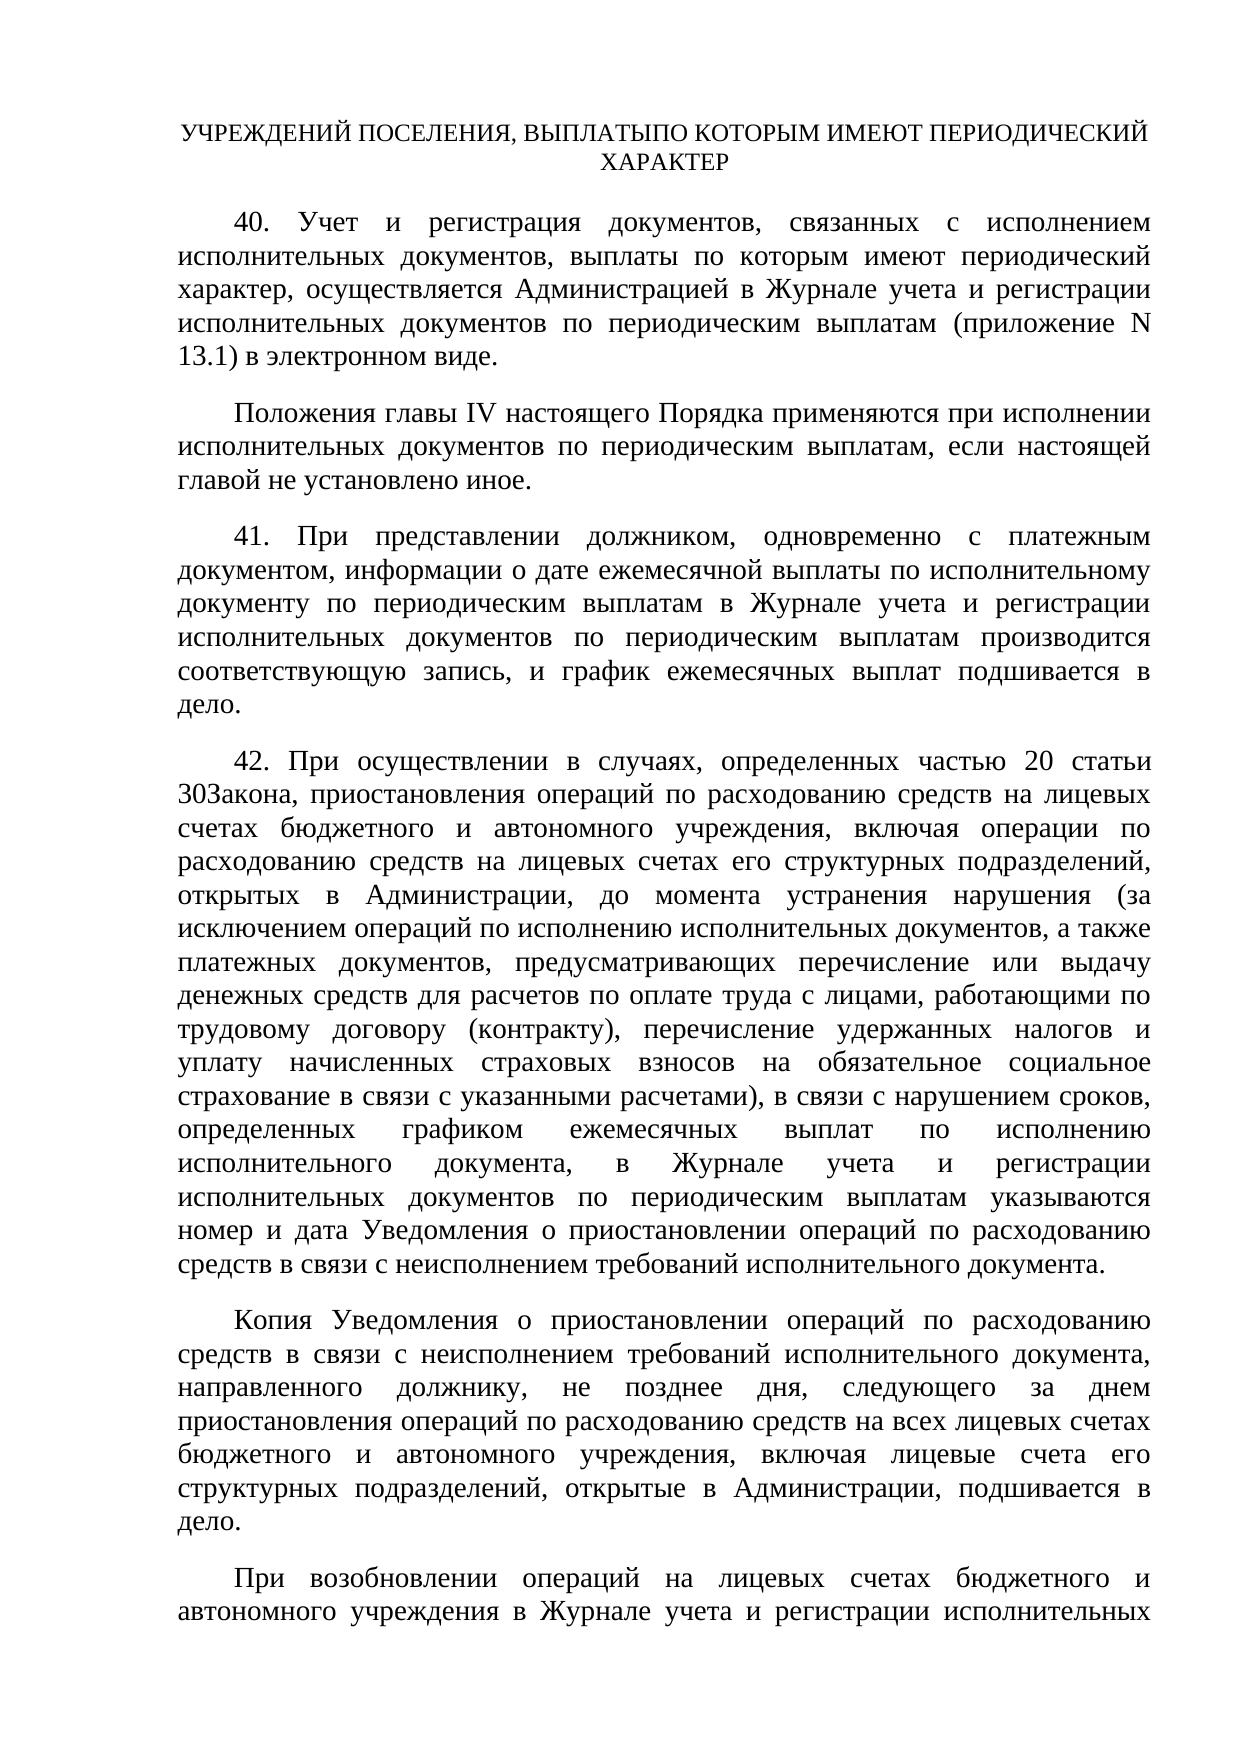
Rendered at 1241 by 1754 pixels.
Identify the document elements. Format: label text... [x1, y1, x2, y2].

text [177, 1560, 1152, 1627]
text 40. Учет и регистрация документов, связанных с исполнением исполнительных документов, выплаты по которым имеют периодический характер, осуществляется Администрацией в Журнале учета и регистрации исполнительных документов по периодическим выплатам (приложение N 13.1) в электронном виде. [177, 204, 1152, 372]
text 41. При представлении должником, одновременно с платежным документом, информации о дате ежемесячной выплаты по исполнительному документу по периодическим выплатам в Журнале учета и регистрации исполнительных документов по периодическим выплатам производится соответствующую запись, и график ежемесячных выплат подшивается в дело. [177, 518, 1152, 720]
text УЧРЕЖДЕНИЙ ПОСЕЛЕНИЯ, ВЫПЛАТЫПО КОТОРЫМ ИМЕЮТ ПЕРИОДИЧЕСКИЙ ХАРАКТЕР [177, 118, 1152, 176]
text Положения главы IV настоящего Порядка применяются при исполнении исполнительных документов по периодическим выплатам, если настоящей главой не установлено иное. [177, 395, 1152, 496]
text Копия Уведомления о приостановлении операций по расходованию средств в связи с неисполнением требований исполнительного документа, направленного должнику, не позднее дня, следующего за днем приостановления операций по расходованию средств на всех лицевых счетах бюджетного и автономного учреждения, включая лицевые счета его структурных подразделений, открытые в Администрации, подшивается в дело. [177, 1302, 1152, 1537]
text 42. При осуществлении в случаях, определенных частью 20 статьи 30Закона, приостановления операций по расходованию средств на лицевых счетах бюджетного и автономного учреждения, включая операции по расходованию средств на лицевых счетах его структурных подразделений, открытых в Администрации, до момента устранения нарушения (за исключением операций по исполнению исполнительных документов, а также платежных документов, предусматривающих перечисление или выдачу денежных средств для расчетов по оплате труда с лицами, работающими по трудовому договору (контракту), перечисление удержанных налогов и уплату начисленных страховых взносов на обязательное социальное страхование в связи с указанными расчетами), в связи с нарушением сроков, определенных графиком ежемесячных выплат по исполнению исполнительного документа, в Журнале учета и регистрации исполнительных документов по периодическим выплатам указываются номер и дата Уведомления о приостановлении операций по расходованию средств в связи с неисполнением требований исполнительного документа. [177, 743, 1152, 1279]
